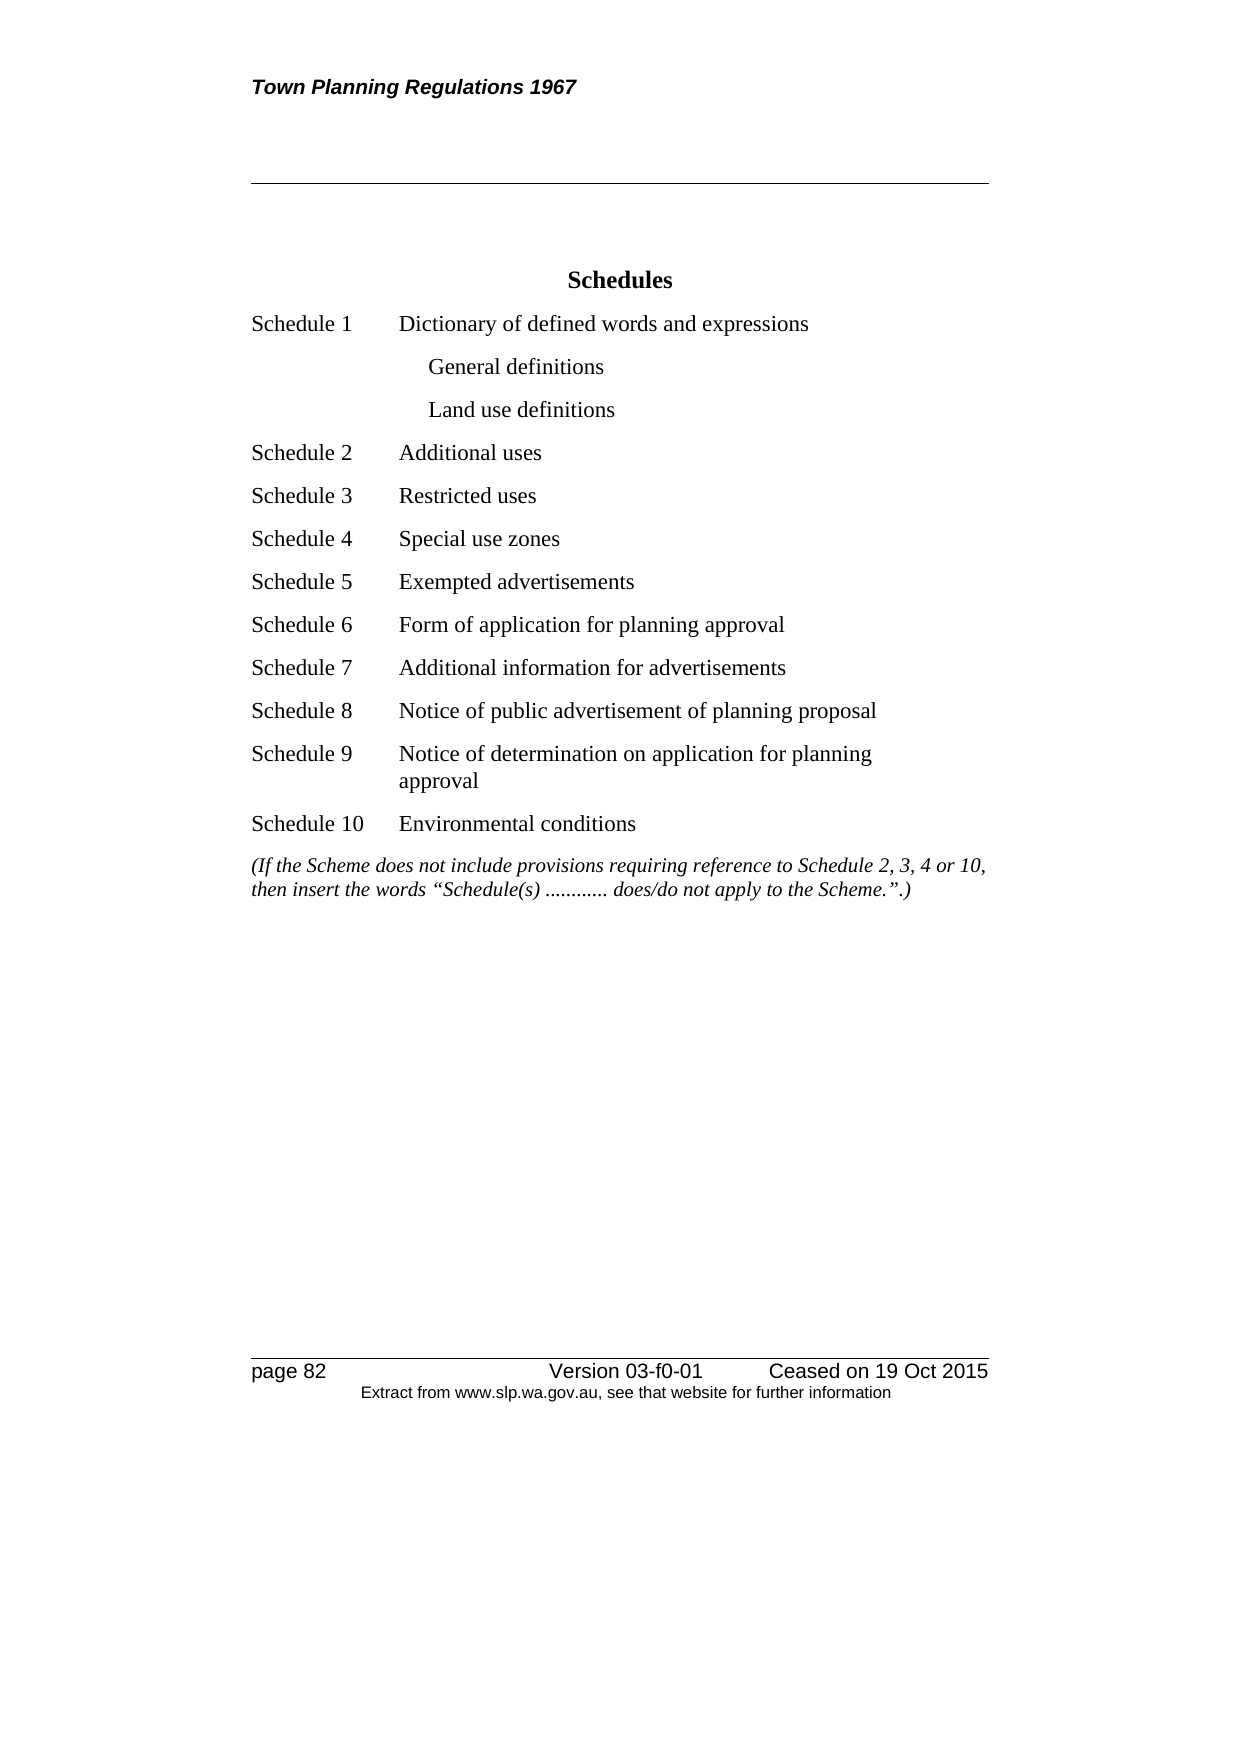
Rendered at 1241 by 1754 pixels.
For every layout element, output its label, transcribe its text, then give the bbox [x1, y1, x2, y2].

text Schedule 4 Special use zones [251, 525, 989, 552]
text Schedule 1 Dictionary of defined words and expressions [251, 310, 989, 336]
text Schedule 9 Notice of determination on application for planning approval [251, 740, 989, 793]
text Schedule 3 Restricted uses [251, 482, 989, 508]
text Schedule 7 Additional information for advertisements [251, 654, 989, 681]
text General definitions [251, 353, 989, 379]
text Schedule 2 Additional uses [251, 439, 989, 466]
text Land use definitions [251, 396, 989, 422]
text (If the Scheme does not include provisions requiring reference to Schedule 2, 3, 4 or 10, then insert the words “Schedule(s) ............ does/do not apply to the Scheme.”.) [251, 853, 989, 901]
subtitle Schedules [251, 265, 989, 293]
text Schedule 6 Form of application for planning approval [251, 611, 989, 638]
text Schedule 5 Exempted advertisements [251, 568, 989, 594]
text Schedule 8 Notice of public advertisement of planning proposal [251, 697, 989, 724]
text Schedule 10 Environmental conditions [251, 810, 989, 836]
